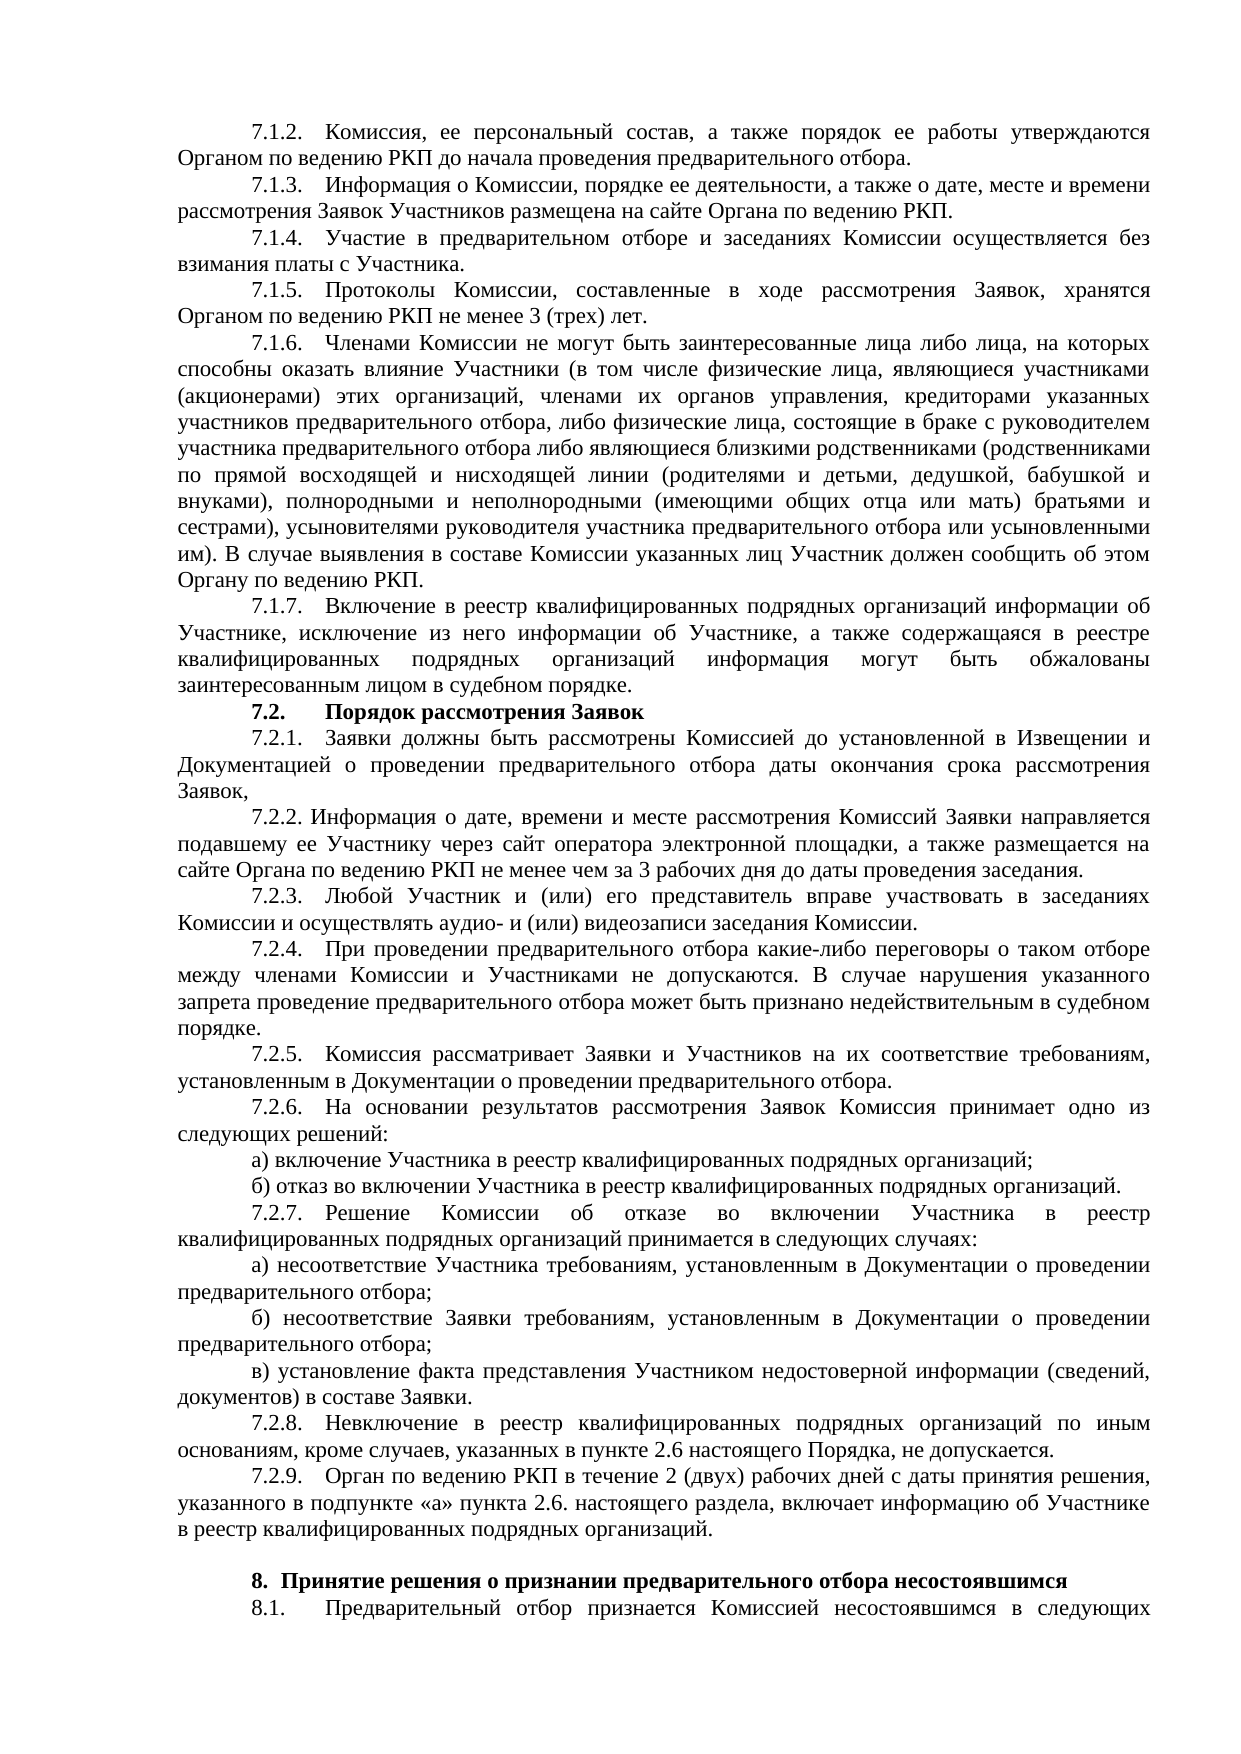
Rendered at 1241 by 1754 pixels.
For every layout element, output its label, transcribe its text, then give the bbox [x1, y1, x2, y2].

list Комиссия рассматривает Заявки и Участников на их соответствие требованиям, установленным в Документации о проведении предварительного отбора. [177, 1041, 1152, 1093]
list Комиссия, ее персональный состав, а также порядок ее работы утверждаются Органом по ведению РКП до начала проведения предварительного отбора. [177, 118, 1152, 171]
list Орган по ведению РКП в течение 2 (двух) рабочих дней с даты принятия решения, указанного в подпункте «а» пункта 2.6. настоящего раздела, включает информацию об Участнике в реестр квалифицированных подрядных организаций. [177, 1462, 1152, 1541]
text б) отказ во включении Участника в реестр квалифицированных подрядных организаций. [177, 1172, 1152, 1199]
list Членами Комиссии не могут быть заинтересованные лица либо лица, на которых способны оказать влияние Участники (в том числе физические лица, являющиеся участниками (акционерами) этих организаций, членами их органов управления, кредиторами указанных участников предварительного отбора, либо физические лица, состоящие в браке с руководителем участника предварительного отбора либо являющиеся близкими родственниками (родственниками по прямой восходящей и нисходящей линии (родителями и детьми, дедушкой, бабушкой и внуками), полнородными и неполнородными (имеющими общих отца или мать) братьями и сестрами), усыновителями руководителя участника предварительного отбора или усыновленными им). В случае выявления в составе Комиссии указанных лиц Участник должен сообщить об этом Органу по ведению РКП. [177, 329, 1152, 592]
list Заявки должны быть рассмотрены Комиссией до установленной в Извещении и Документацией о проведении предварительного отбора даты окончания срока рассмотрения Заявок, [177, 724, 1152, 803]
text б) несоответствие Заявки требованиям, установленным в Документации о проведении предварительного отбора; [177, 1304, 1152, 1357]
text а) несоответствие Участника требованиям, установленным в Документации о проведении предварительного отбора; [177, 1251, 1152, 1304]
list Включение в реестр квалифицированных подрядных организаций информации об Участнике, исключение из него информации об Участнике, а также содержащаяся в реестре квалифицированных подрядных организаций информация могут быть обжалованы заинтересованным лицом в судебном порядке. [177, 592, 1152, 698]
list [177, 1594, 1152, 1620]
text в) установление факта представления Участником недостоверной информации (сведений, документов) в составе Заявки. [177, 1357, 1152, 1409]
list Любой Участник и (или) его представитель вправе участвовать в заседаниях Комиссии и осуществлять аудио- и (или) видеозаписи заседания Комиссии. [177, 882, 1152, 935]
list Решение Комиссии об отказе во включении Участника в реестр квалифицированных подрядных организаций принимается в следующих случаях: [177, 1199, 1152, 1251]
list Протоколы Комиссии, составленные в ходе рассмотрения Заявок, хранятся Органом по ведению РКП не менее 3 (трех) лет. [177, 276, 1152, 329]
list При проведении предварительного отбора какие-либо переговоры о таком отборе между членами Комиссии и Участниками не допускаются. В случае нарушения указанного запрета проведение предварительного отбора может быть признано недействительным в судебном порядке. [177, 935, 1152, 1041]
list Порядок рассмотрения Заявок [177, 698, 1152, 724]
list На основании результатов рассмотрения Заявок Комиссия принимает одно из следующих решений: [177, 1093, 1152, 1146]
list Участие в предварительном отборе и заседаниях Комиссии осуществляется без взимания платы с Участника. [177, 223, 1152, 276]
list Невключение в реестр квалифицированных подрядных организаций по иным основаниям, кроме случаев, указанных в пункте 2.6 настоящего Порядка, не допускается. [177, 1409, 1152, 1462]
list Информация о Комиссии, порядке ее деятельности, а также о дате, месте и времени рассмотрения Заявок Участников размещена на сайте Органа по ведению РКП. [177, 171, 1152, 223]
list Информация о дате, времени и месте рассмотрения Комиссий Заявки направляется подавшему ее Участнику через сайт оператора электронной площадки, а также размещается на сайте Органа по ведению РКП не менее чем за 3 рабочих дня до даты проведения заседания. [177, 803, 1152, 882]
list Принятие решения о признании предварительного отбора несостоявшимся [177, 1568, 1152, 1594]
text а) включение Участника в реестр квалифицированных подрядных организаций; [177, 1146, 1152, 1172]
